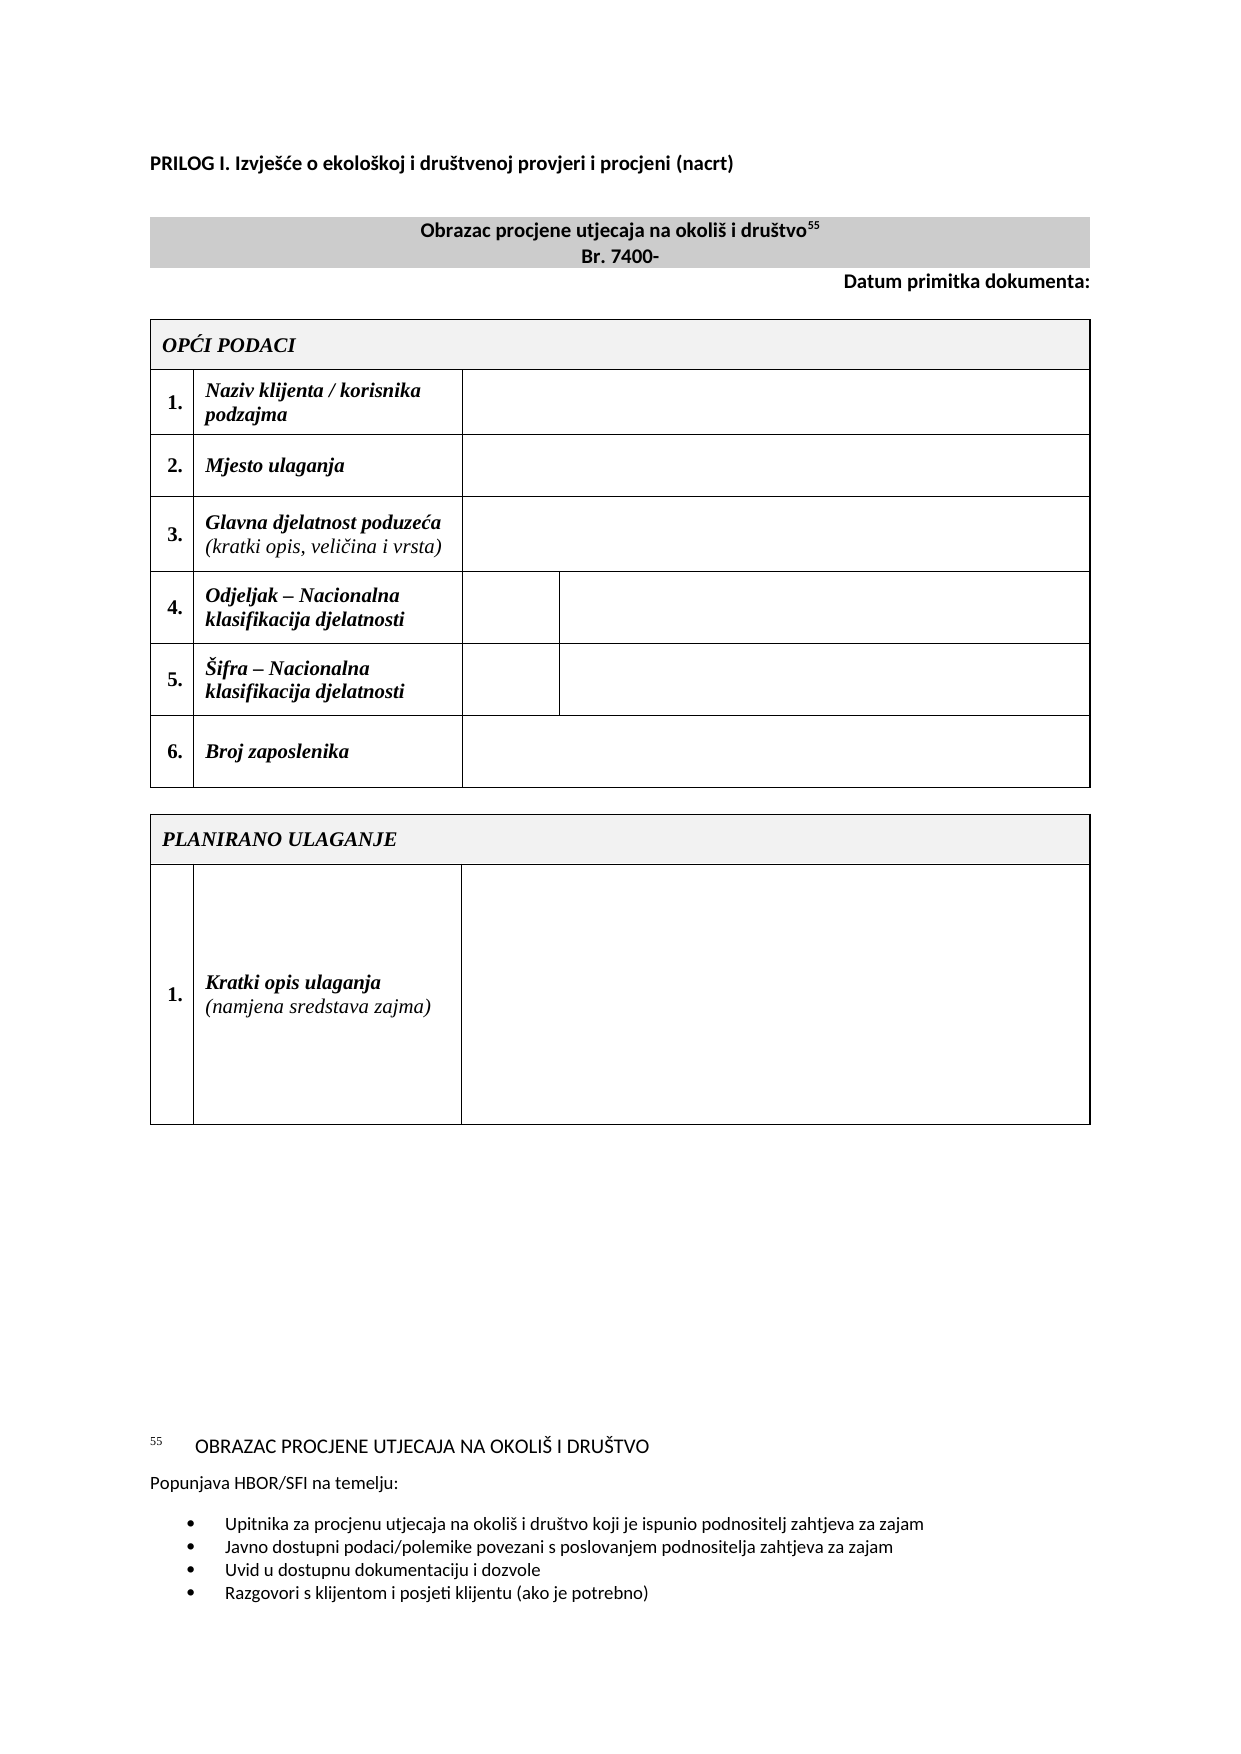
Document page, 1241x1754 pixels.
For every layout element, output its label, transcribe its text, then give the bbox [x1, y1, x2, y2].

table_cell [463, 370, 1089, 434]
table_cell Broj zaposlenika [194, 716, 462, 787]
table_cell 6. [151, 716, 193, 787]
text Obrazac procjene utjecaja na okoliš i društvo [150, 217, 1090, 243]
table_cell Glavna djelatnost poduzeća (kratki opis, veličina i vrsta) [194, 497, 462, 571]
table_cell Šifra – Nacionalna klasifikacija djelatnosti [194, 644, 462, 715]
table_cell 4. [151, 572, 193, 643]
table_cell Odjeljak – Nacionalna klasifikacija djelatnosti [194, 572, 462, 643]
table_cell [463, 497, 1089, 571]
table_cell [560, 572, 1089, 643]
table_cell 1. [151, 865, 193, 1124]
table_cell 1. [151, 370, 193, 434]
table_cell 2. [151, 435, 193, 496]
table_cell [462, 865, 1089, 1124]
table_cell 5. [151, 644, 193, 715]
table_cell Mjesto ulaganja [194, 435, 462, 496]
table_cell [560, 644, 1089, 715]
table_cell [463, 716, 1089, 787]
table_cell [463, 572, 559, 643]
table_cell Naziv klijenta / korisnika podzajma [194, 370, 462, 434]
table_cell [463, 435, 1089, 496]
table_cell Kratki opis ulaganja (namjena sredstava zajma) [194, 865, 461, 1124]
text Br. 7400- [150, 243, 1090, 268]
text Datum primitka dokumenta: [150, 268, 1090, 294]
table_cell 3. [151, 497, 193, 571]
table_header PLANIRANO ULAGANJE [151, 815, 1089, 863]
table_cell [463, 644, 559, 715]
table_header OPĆI PODACI [151, 320, 1089, 369]
text PRILOG I. Izvješće o ekološkoj i društvenoj provjeri i procjeni (nacrt) [150, 150, 1090, 175]
